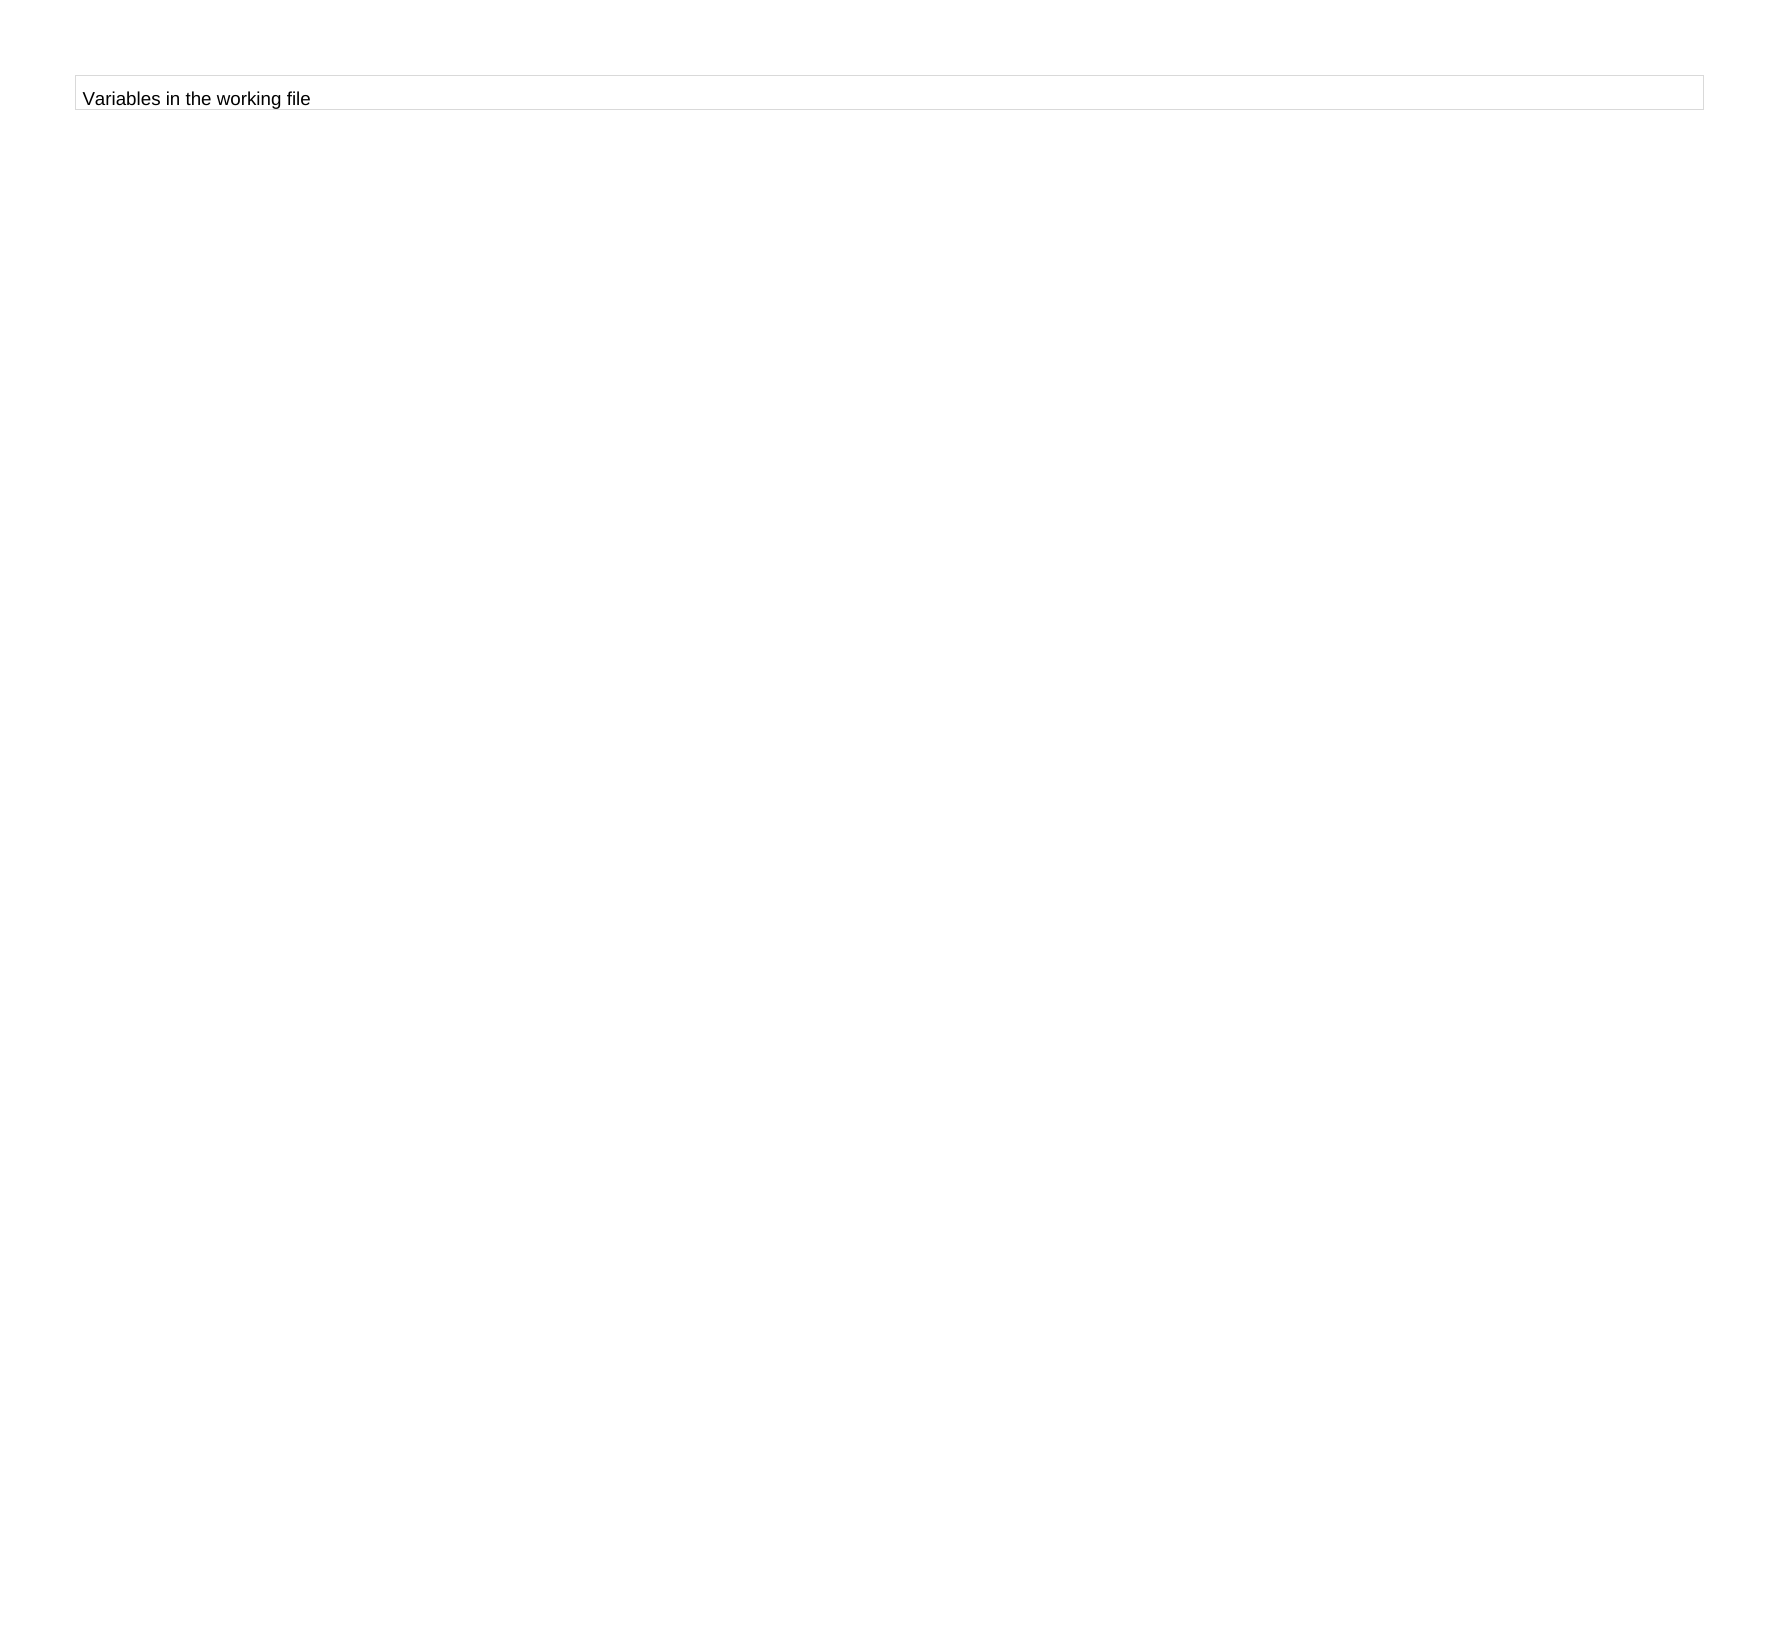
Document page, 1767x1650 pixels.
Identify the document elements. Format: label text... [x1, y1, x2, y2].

table_cell Variables in the working file [76, 76, 1703, 109]
